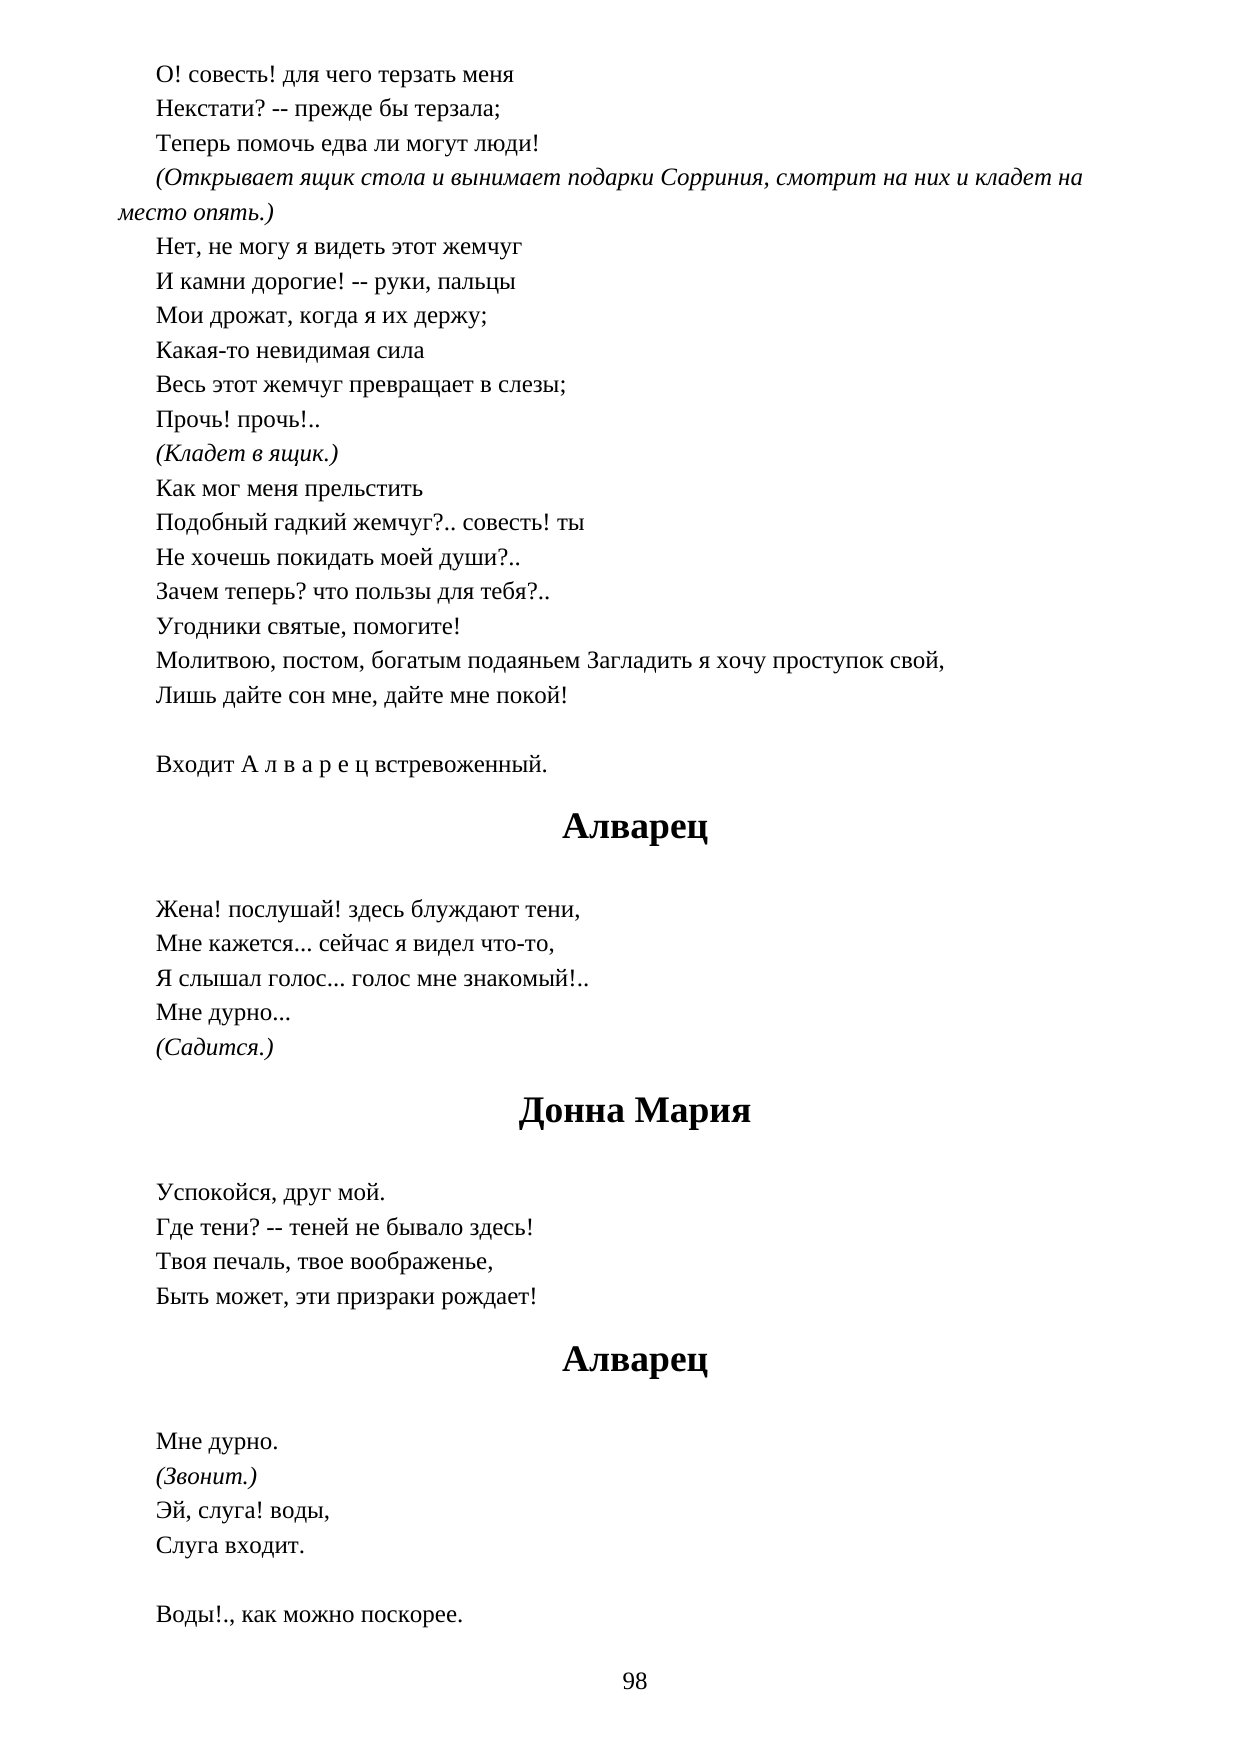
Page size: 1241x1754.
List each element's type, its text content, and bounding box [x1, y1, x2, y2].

subtitle Алварец [118, 804, 1152, 847]
subtitle Алварец [118, 1336, 1152, 1379]
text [118, 1392, 1152, 1627]
text Успокойся, друг мой. Где тени? -- теней не бывало здесь! Твоя печаль, твое воображенье, Быть может, эти призраки рождает! [118, 1143, 1152, 1309]
subtitle Донна Мария [118, 1087, 1152, 1130]
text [118, 59, 1152, 777]
text Жена! послушай! здесь блуждают тени, Мне кажется... сейчас я видел что-то, Я слышал голос... голос мне знакомый!.. Мне дурно... (Садится.) [118, 859, 1152, 1061]
